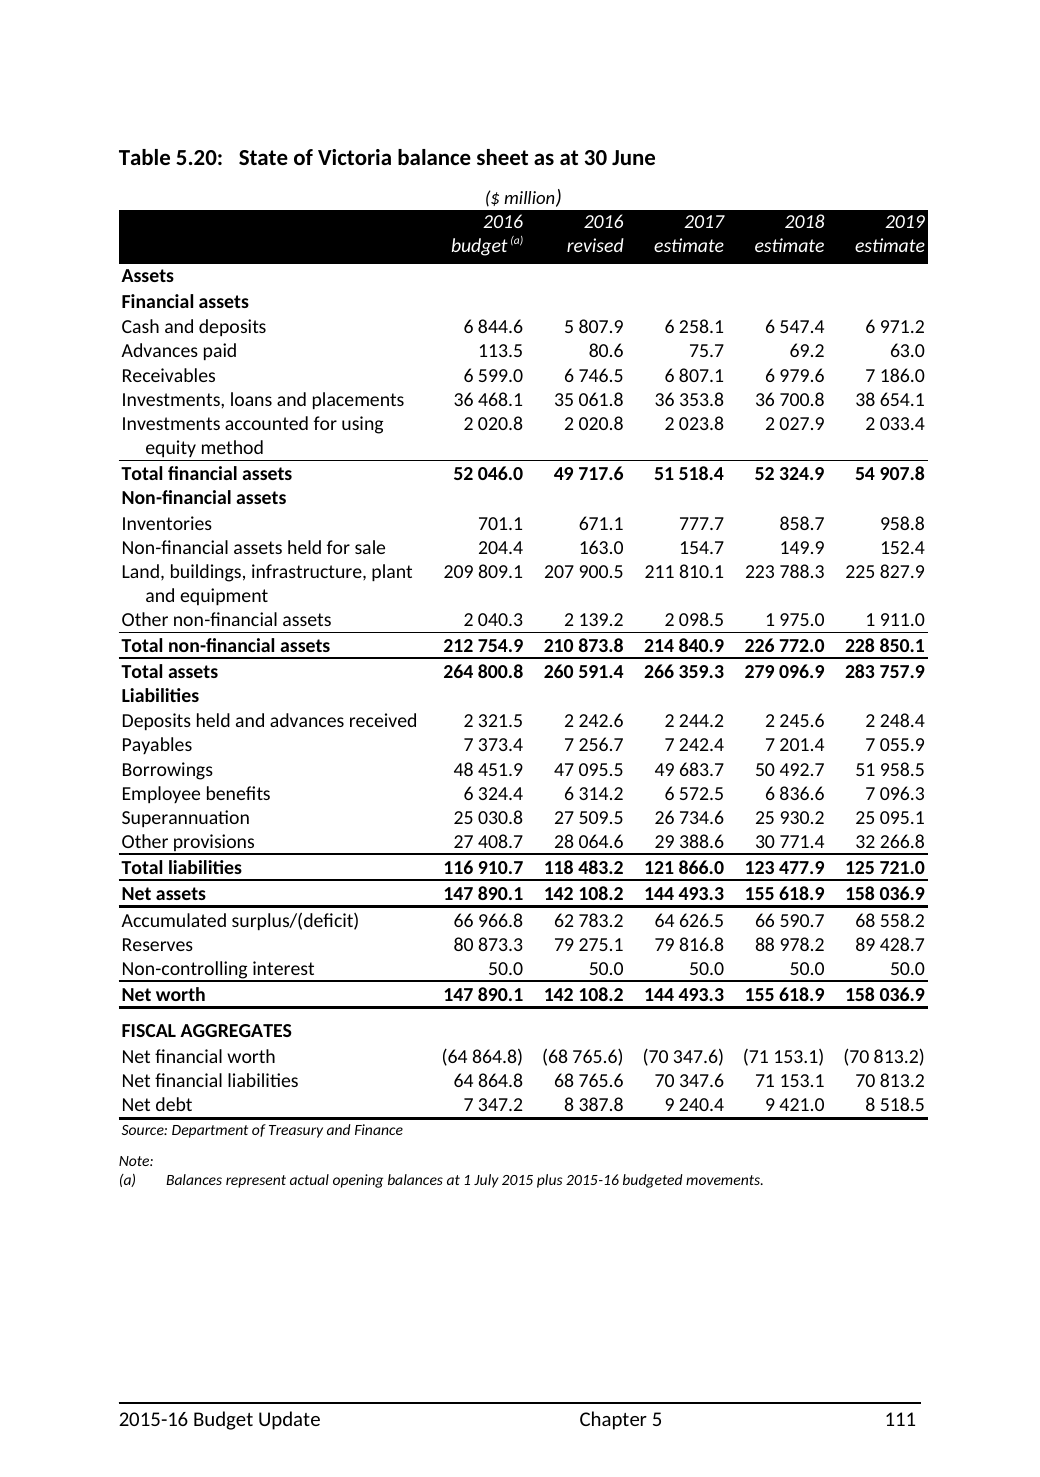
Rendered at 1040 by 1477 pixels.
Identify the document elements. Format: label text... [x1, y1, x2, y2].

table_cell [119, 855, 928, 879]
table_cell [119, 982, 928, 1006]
text Note: [118, 1151, 921, 1170]
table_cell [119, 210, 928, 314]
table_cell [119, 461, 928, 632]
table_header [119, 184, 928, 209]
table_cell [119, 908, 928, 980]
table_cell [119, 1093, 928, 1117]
subtitle Table 5.20: State of Victoria balance sheet as at 30 June [118, 143, 921, 172]
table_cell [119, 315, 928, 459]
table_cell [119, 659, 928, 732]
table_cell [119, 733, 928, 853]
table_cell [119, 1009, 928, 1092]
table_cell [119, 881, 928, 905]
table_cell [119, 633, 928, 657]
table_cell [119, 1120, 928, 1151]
text (a) Balances represent actual opening balances at 1 July 2015 plus 2015-16 budgeted movements. [118, 1170, 921, 1189]
